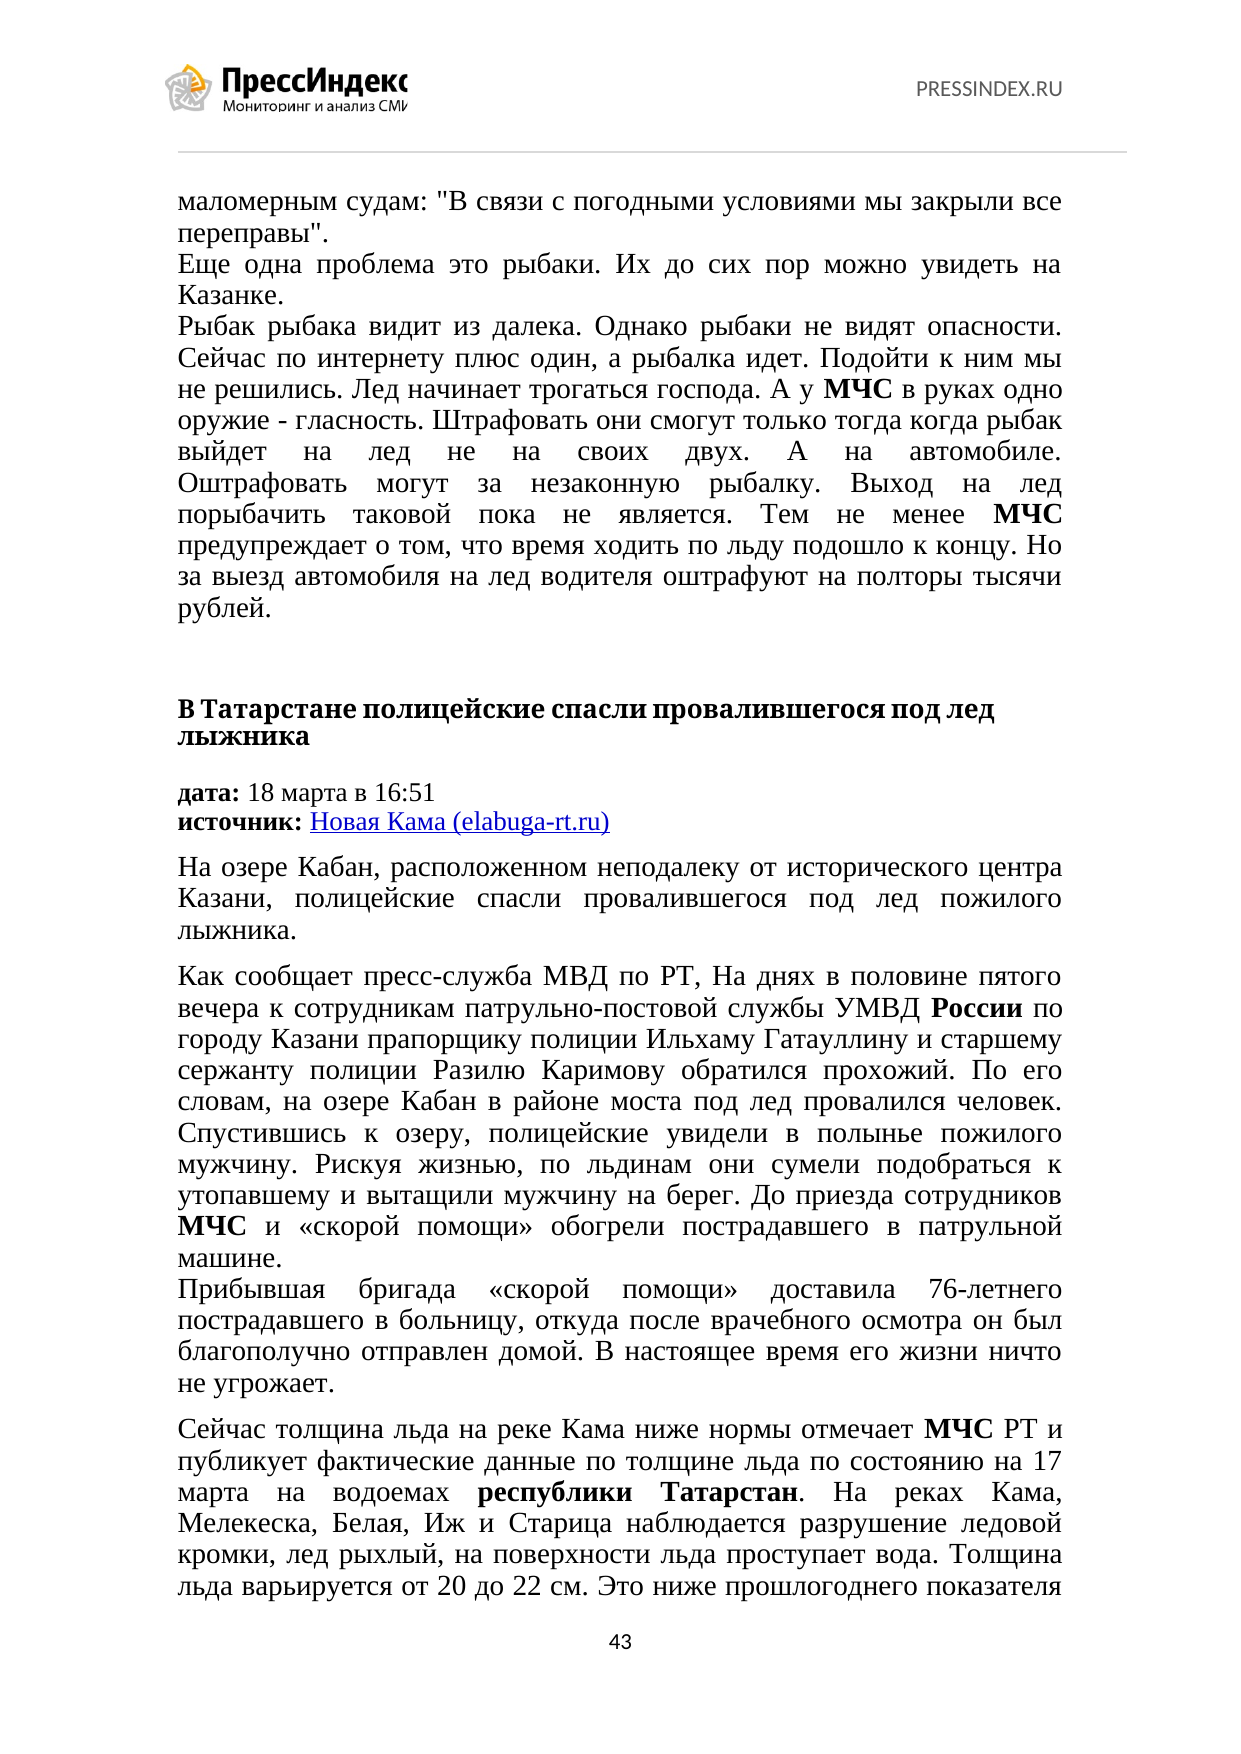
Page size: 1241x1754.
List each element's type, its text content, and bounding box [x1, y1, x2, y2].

subtitle В Татарстане полицейские спасли провалившегося под лед лыжника [177, 697, 1063, 752]
text На озере Кабан, расположенном неподалеку от исторического центра Казани, полицейские спасли провалившегося под лед пожилого лыжника. [177, 852, 1063, 945]
picture [163, 64, 408, 111]
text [177, 1414, 1063, 1601]
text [177, 186, 1063, 623]
text дата: 18 марта в 16:51 источник: Новая Кама (elabuga-rt.ru) [177, 778, 1063, 836]
text Как сообщает пресс-служба МВД по РТ, На днях в половине пятого вечера к сотрудникам патрульно-постовой службы УМВД России по городу Казани прапорщику полиции Ильхаму Гатауллину и старшему сержанту полиции Разилю Каримову обратился прохожий. По его словам, на озере Кабан в районе моста под лед провалился человек. Спустившись к озеру, полицейские увидели в полынье пожилого мужчину. Рискуя жизнью, по льдинам они сумели подобраться к утопавшему и вытащили мужчину на берег. До приезда сотрудников МЧС и «скорой помощи» обогрели пострадавшего в патрульной машине. Прибывшая бригада «скорой помощи» доставила 76-летнего пострадавшего в больницу, откуда после врачебного осмотра он был благополучно отправлен домой. В настоящее время его жизни ничто не угрожает. [177, 961, 1063, 1398]
